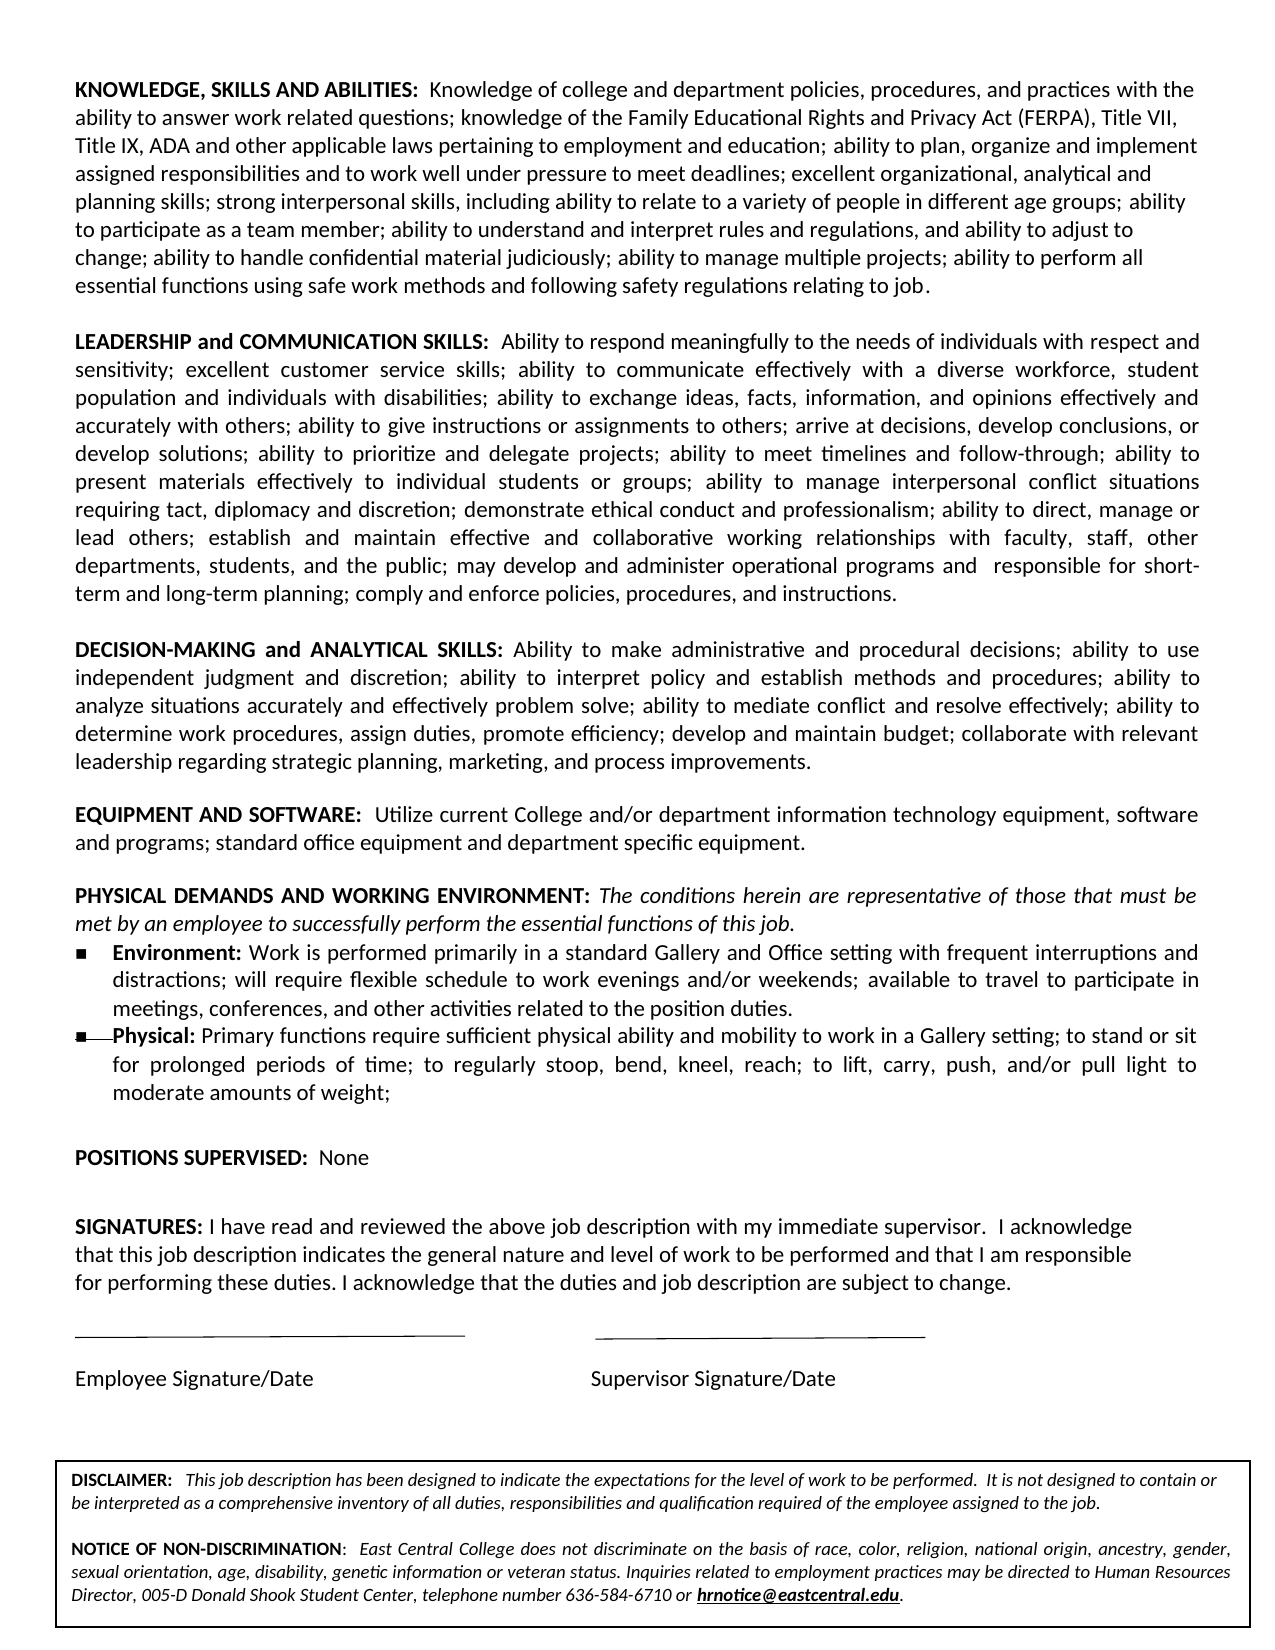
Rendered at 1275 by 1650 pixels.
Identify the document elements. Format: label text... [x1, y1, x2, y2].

list Environment: Work is performed primarily in a standard Gallery and Office setting with frequent interruptions and distractions; will require flexible schedule to work evenings and/or weekends; available to travel to participate in meetings, conferences, and other activities related to the position duties. [75, 938, 1200, 1022]
list Physical: Primary functions require sufficient physical ability and mobility to work in a Gallery setting; to stand or sit for prolonged periods of time; to regularly stoop, bend, kneel, reach; to lift, carry, push, and/or pull light to moderate amounts of weight; [75, 1022, 1200, 1106]
text EQUIPMENT AND SOFTWARE: Utilize current College and/or department information technology equipment, software and programs; standard office equipment and department specific equipment. [75, 801, 1200, 857]
text PHYSICAL DEMANDS AND WORKING ENVIRONMENT: The conditions herein are representative of those that must be met by an employee to successfully perform the essential functions of this job. [75, 882, 1200, 938]
text DECISION-MAKING and ANALYTICAL SKILLS: Ability to make administrative and procedural decisions; ability to use independent judgment and discretion; ability to interpret policy and establish methods and procedures; ability to analyze situations accurately and effectively problem solve; ability to mediate conflict and resolve effectively; ability to determine work procedures, assign duties, promote efficiency; develop and maintain budget; collaborate with relevant leadership regarding strategic planning, marketing, and process improvements. [75, 635, 1200, 776]
text KNOWLEDGE, SKILLS AND ABILITIES: Knowledge of college and department policies, procedures, and practices with the ability to answer work related questions; knowledge of the Family Educational Rights and Privacy Act (FERPA), Title VII, Title IX, ADA and other applicable laws pertaining to employment and education; ability to plan, organize and implement assigned responsibilities and to work well under pressure to meet deadlines; excellent organizational, analytical and planning skills; strong interpersonal skills, including ability to relate to a variety of people in different age groups; ability to participate as a team member; ability to understand and interpret rules and regulations, and ability to adjust to change; ability to handle confidential material judiciously; ability to manage multiple projects; ability to perform all essential functions using safe work methods and following safety regulations relating to job. [75, 75, 1200, 299]
text POSITIONS SUPERVISED: None [75, 1143, 1200, 1171]
text LEADERSHIP and COMMUNICATION SKILLS: Ability to respond meaningfully to the needs of individuals with respect and sensitivity; excellent customer service skills; ability to communicate effectively with a diverse workforce, student population and individuals with disabilities; ability to exchange ideas, facts, information, and opinions effectively and accurately with others; ability to give instructions or assignments to others; arrive at decisions, develop conclusions, or develop solutions; ability to prioritize and delegate projects; ability to meet timelines and follow-through; ability to present materials effectively to individual students or groups; ability to manage interpersonal conflict situations requiring tact, diplomacy and discretion; demonstrate ethical conduct and professionalism; ability to direct, manage or lead others; establish and maintain effective and collaborative working relationships with faculty, staff, other departments, students, and the public; may develop and administer operational programs and responsible for short-term and long-term planning; comply and enforce policies, procedures, and instructions. [75, 327, 1200, 607]
text Employee Signature/Date Supervisor Signature/Date [75, 1364, 1200, 1392]
text SIGNATURES: I have read and reviewed the above job description with my immediate supervisor. I acknowledge that this job description indicates the general nature and level of work to be performed and that I am responsible for performing these duties. I acknowledge that the duties and job description are subject to change. [75, 1212, 1135, 1296]
